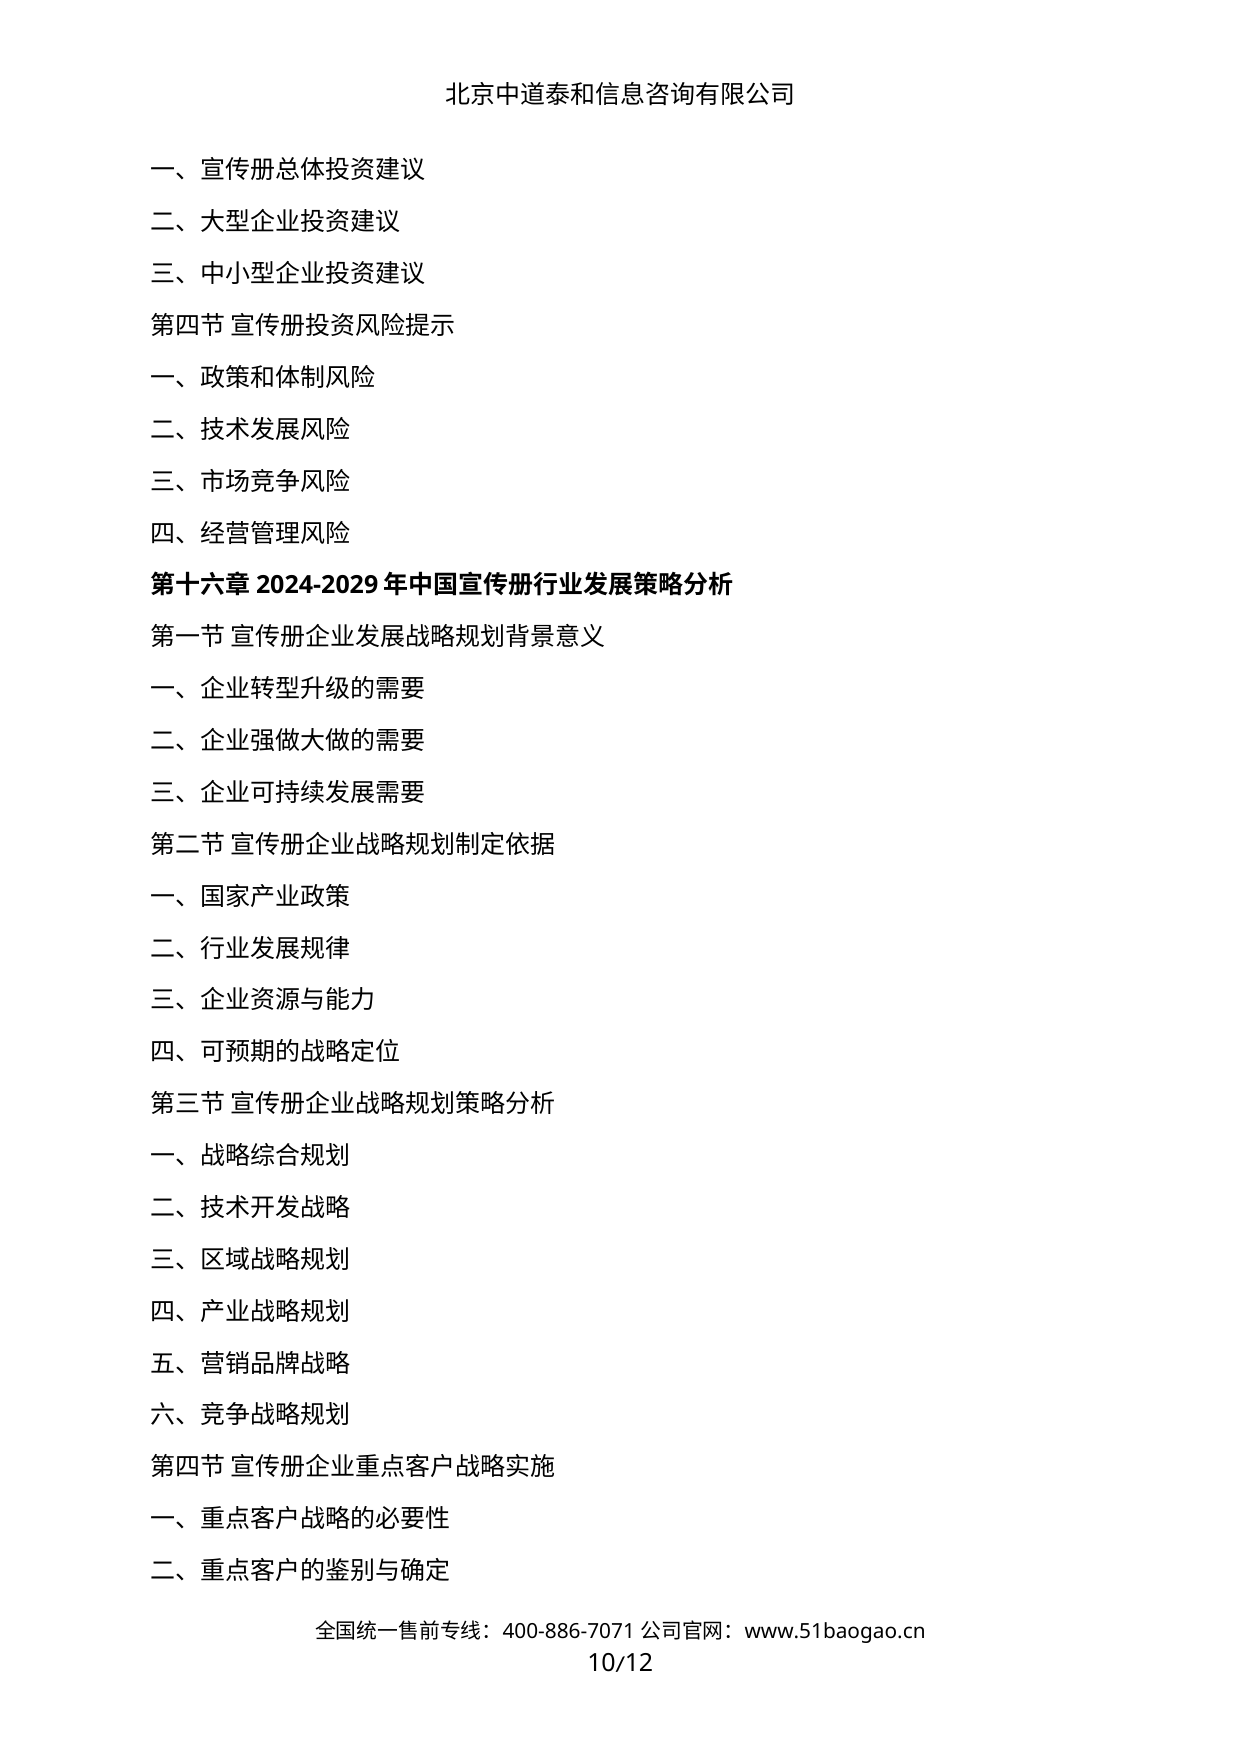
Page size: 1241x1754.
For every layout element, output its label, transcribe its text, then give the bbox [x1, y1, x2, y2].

text 三、中小型企业投资建议 [150, 254, 1090, 290]
text 五、营销品牌战略 [150, 1343, 1090, 1379]
text 二、大型企业投资建议 [150, 202, 1090, 238]
text 一、战略综合规划 [150, 1136, 1090, 1172]
text 四、可预期的战略定位 [150, 1032, 1090, 1068]
text 一、宣传册总体投资建议 [150, 150, 1090, 186]
text 第二节 宣传册企业战略规划制定依据 [150, 824, 1090, 861]
text 六、竞争战略规划 [150, 1395, 1090, 1431]
text 第十六章 2024-2029年中国宣传册行业发展策略分析 [150, 565, 1090, 601]
text 二、重点客户的鉴别与确定 [150, 1551, 1090, 1587]
text 四、产业战略规划 [150, 1291, 1090, 1327]
text 二、行业发展规律 [150, 928, 1090, 964]
text 三、市场竞争风险 [150, 461, 1090, 497]
text 二、技术开发战略 [150, 1187, 1090, 1224]
text 第三节 宣传册企业战略规划策略分析 [150, 1084, 1090, 1120]
text 三、区域战略规划 [150, 1239, 1090, 1276]
text 四、经营管理风险 [150, 513, 1090, 549]
text 二、企业强做大做的需要 [150, 721, 1090, 757]
text 一、政策和体制风险 [150, 357, 1090, 394]
text 一、重点客户战略的必要性 [150, 1499, 1090, 1535]
text 一、企业转型升级的需要 [150, 669, 1090, 705]
text 第四节 宣传册企业重点客户战略实施 [150, 1447, 1090, 1483]
text 二、技术发展风险 [150, 409, 1090, 446]
text 第一节 宣传册企业发展战略规划背景意义 [150, 617, 1090, 653]
text 一、国家产业政策 [150, 876, 1090, 912]
text 三、企业资源与能力 [150, 980, 1090, 1016]
text 三、企业可持续发展需要 [150, 772, 1090, 809]
text 第四节 宣传册投资风险提示 [150, 306, 1090, 342]
